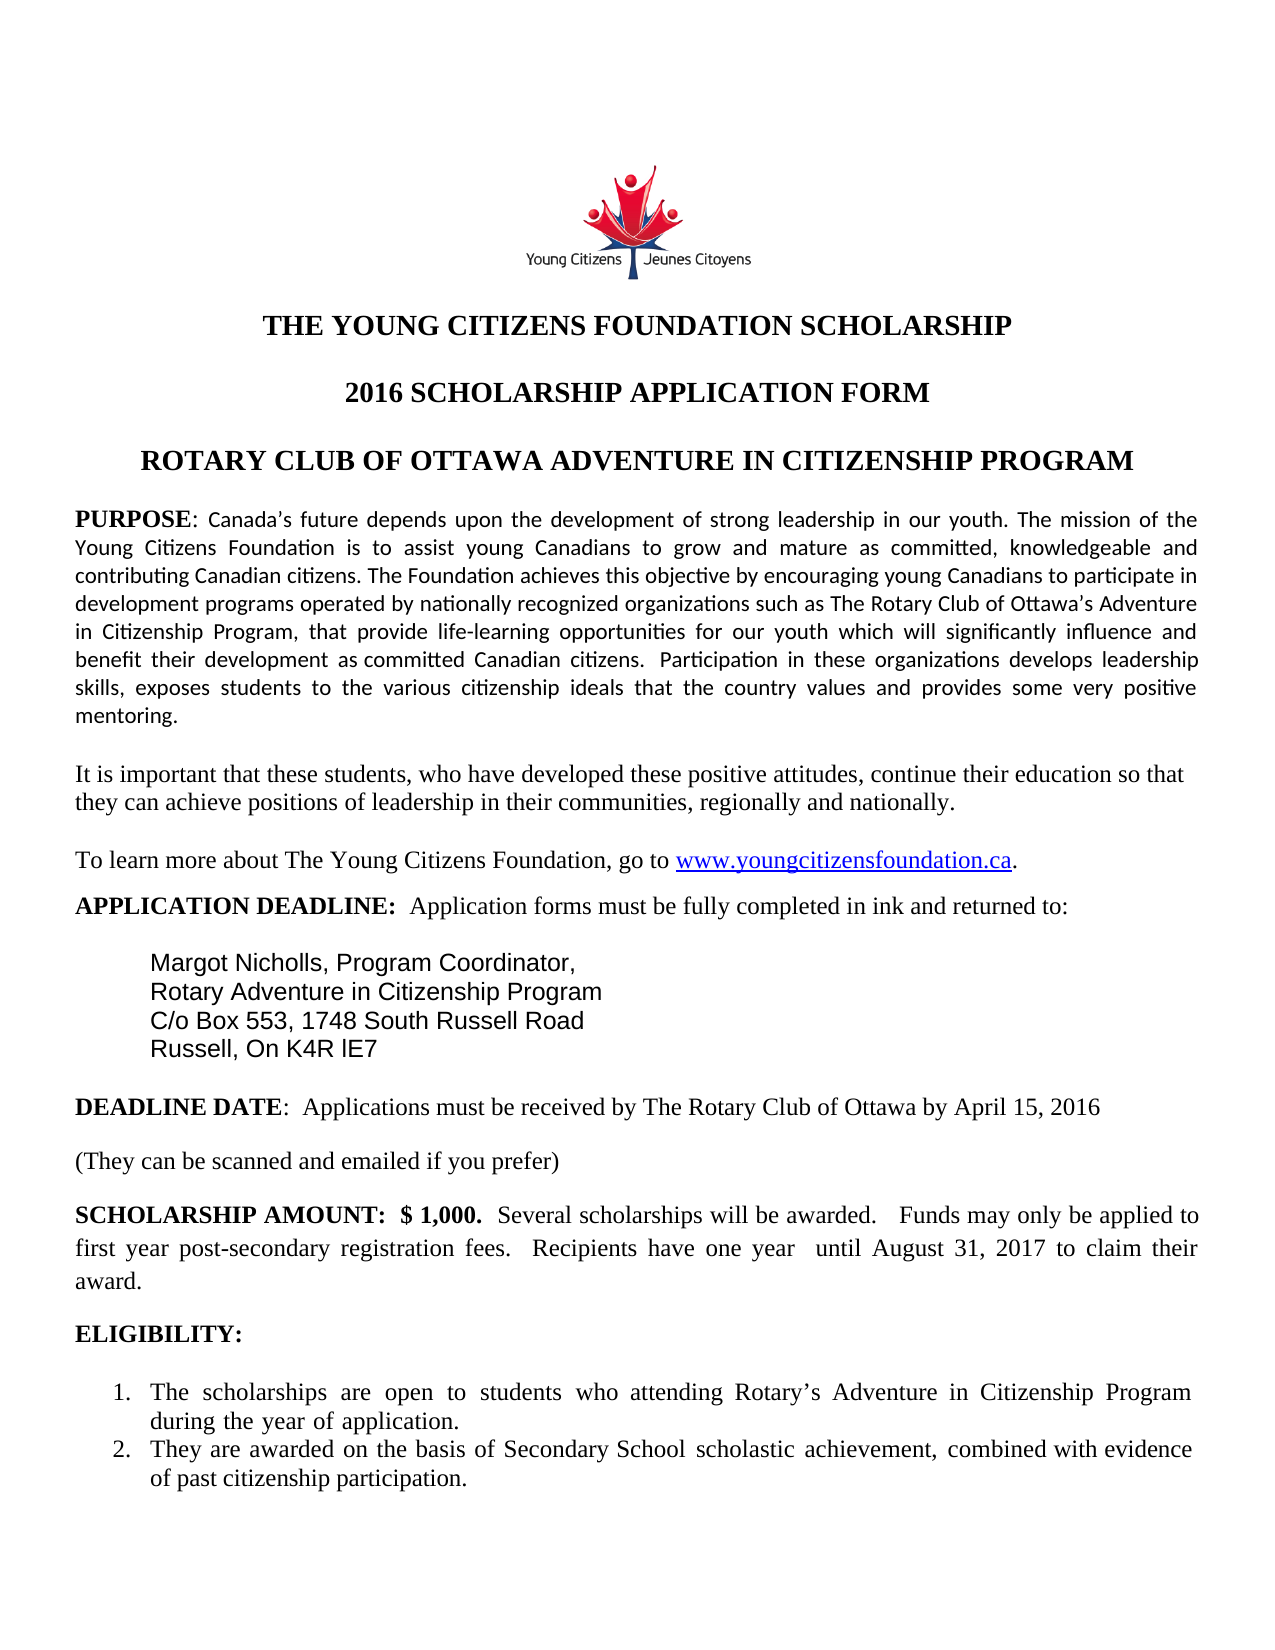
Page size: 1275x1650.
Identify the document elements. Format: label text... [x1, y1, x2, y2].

text 2016 SCHOLARSHIP APPLICATION FORM [75, 376, 1200, 409]
text Russell, On K4R lE7 [75, 1034, 1200, 1063]
text DEADLINE DATE: Applications must be received by The Rotary Club of Ottawa by April 15, 2016 [75, 1092, 1200, 1121]
text (They can be scanned and emailed if you prefer) [75, 1146, 1200, 1174]
text ROTARY CLUB OF OTTAWA ADVENTURE IN CITIZENSHIP PROGRAM [75, 443, 1200, 476]
text Margot Nicholls, Program Coordinator, [75, 948, 1200, 977]
text C/o Box 553, 1748 South Russell Road [75, 1006, 1200, 1034]
text SCHOLARSHIP AMOUNT: $ 1,000. Several scholarships will be awarded. Funds may only be applied to first year post-secondary registration fees. Recipients have one year until August 31, 2017 to claim their award. [75, 1200, 1200, 1294]
text It is important that these students, who have developed these positive attitudes, continue their education so that they can achieve positions of leadership in their communities, regionally and nationally. [75, 759, 1200, 816]
text PURPOSE: Canada’s future depends upon the development of strong leadership in our youth. The mission of the Young Citizens Foundation is to assist young Canadians to grow and mature as committed, knowledgeable and contributing Canadian citizens. The Foundation achieves this objective by encouraging young Canadians to participate in development programs operated by nationally recognized organizations such as The Rotary Club of Ottawa’s Adventure in Citizenship Program, that provide life-learning opportunities for our youth which will significantly influence and benefit their development as committed Canadian citizens. Participation in these organizations develops leadership skills, exposes students to the various citizenship ideals that the country values and provides some very positive mentoring. [75, 504, 1200, 729]
text APPLICATION DEADLINE: Application forms must be fully completed in ink and returned to: [75, 891, 1200, 919]
list The scholarships are open to students who attending Rotary’s Adventure in Citizenship Program during the year of application. [112, 1377, 1192, 1434]
text THE YOUNG CITIZENS FOUNDATION SCHOLARSHIP [75, 308, 1200, 342]
list They are awarded on the basis of Secondary School scholastic achievement, combined with evidence of past citizenship participation. [112, 1434, 1192, 1492]
text To learn more about The Young Citizens Foundation, go to www.youngcitizensfoundation.ca. [75, 845, 1200, 874]
text Rotary Adventure in Citizenship Program [75, 977, 1200, 1006]
text ELIGIBILITY: [75, 1319, 1200, 1348]
picture [521, 157, 754, 281]
